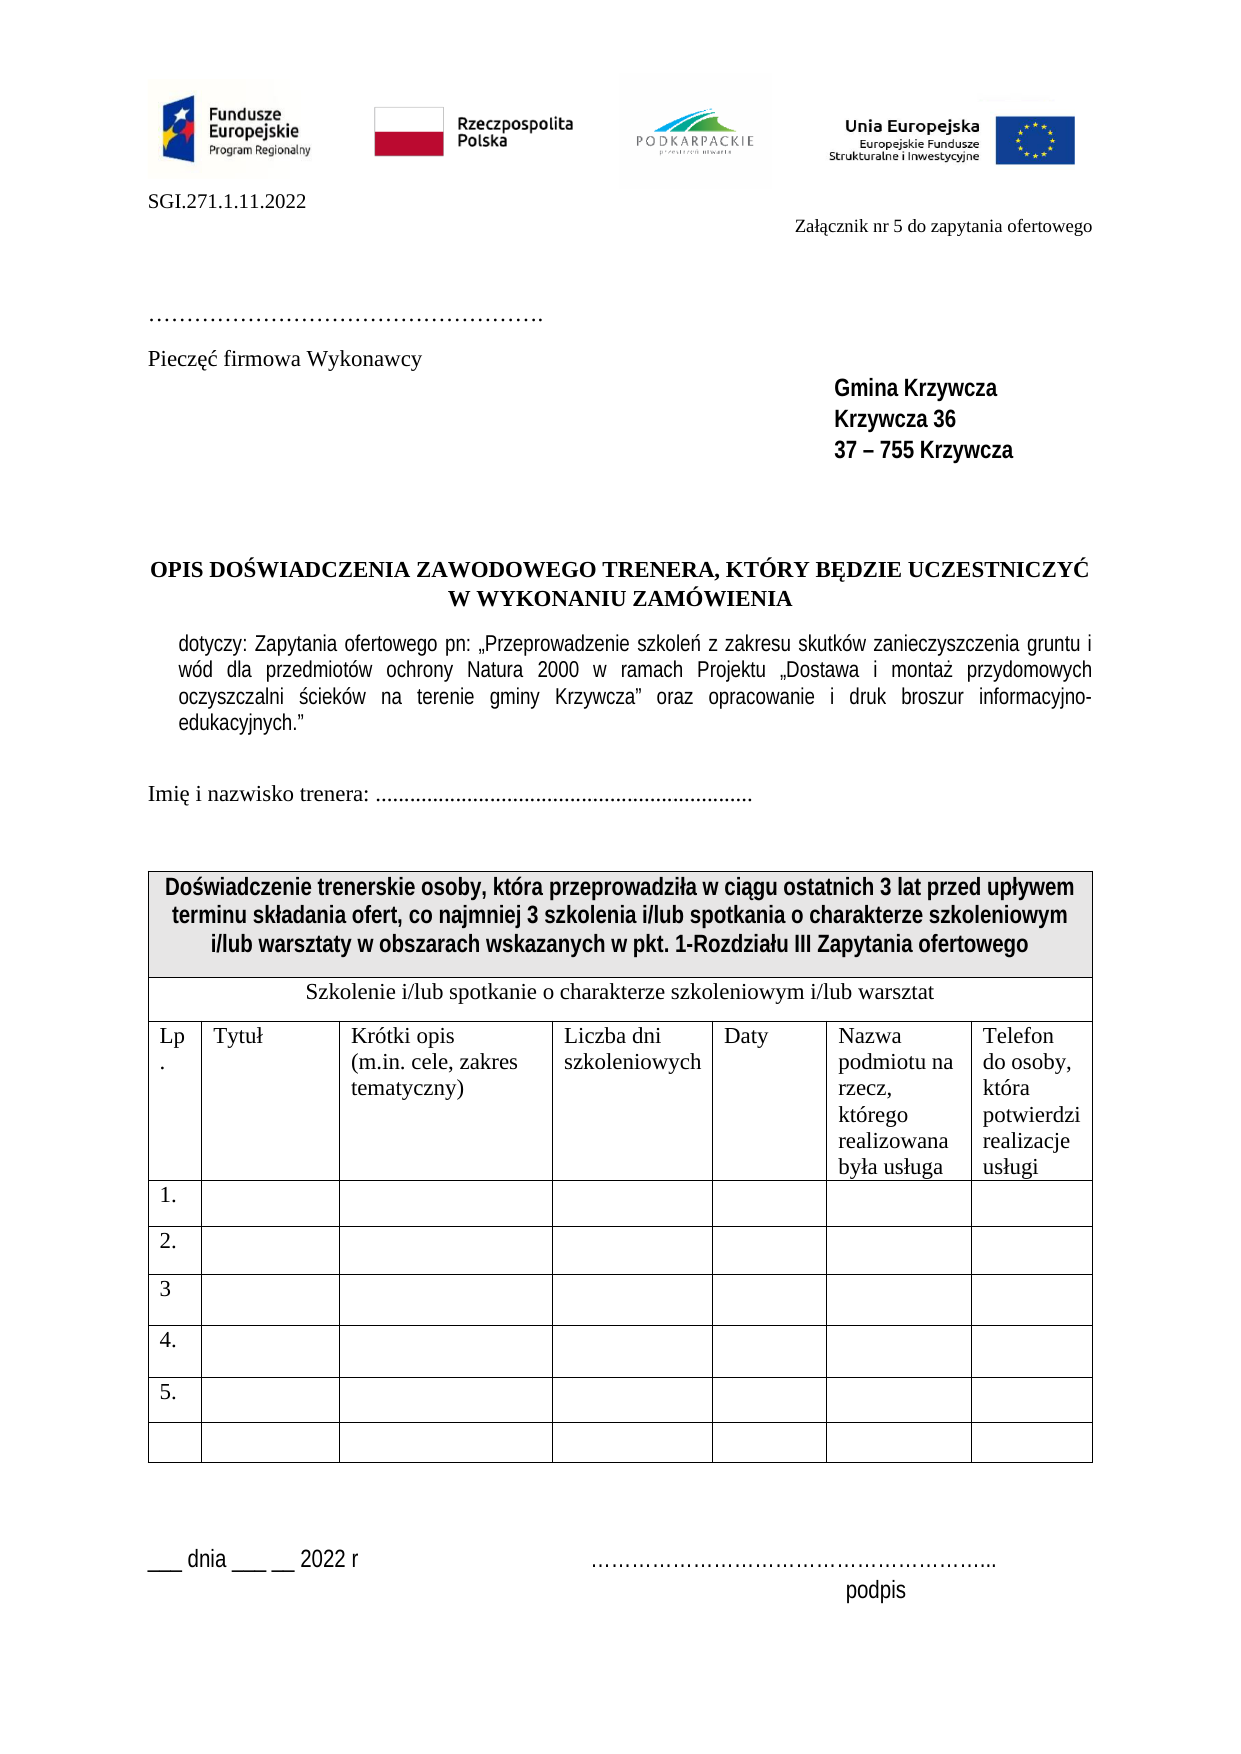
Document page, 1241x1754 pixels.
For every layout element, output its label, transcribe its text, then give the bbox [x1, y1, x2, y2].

list dotyczy: Zapytania ofertowego pn: „Przeprowadzenie szkoleń z zakresu skutków zanieczyszczenia gruntu i wód dla przedmiotów ochrony Natura 2000 w ramach Projektu „Dostawa i montaż przydomowych oczyszczalni ścieków na terenie gminy Krzywcza” oraz opracowanie i druk broszur informacyjno-edukacyjnych.” [178, 630, 1093, 735]
table_cell [553, 1275, 712, 1325]
table_cell [553, 1423, 712, 1462]
table_cell [553, 1326, 712, 1377]
table_cell [827, 1275, 971, 1325]
table_cell [972, 1423, 1092, 1462]
table_cell Krótki opis (m.in. cele, zakres tematyczny) [340, 1022, 552, 1180]
table_cell [713, 1423, 826, 1462]
table_header Doświadczenie trenerskie osoby, która przeprowadziła w ciągu ostatnich 3 lat przed upływem terminu składania ofert, co najmniej 3 szkolenia i/lub spotkania o charakterze szkoleniowym i/lub warsztaty w obszarach wskazanych w pkt. 1-Rozdziału III Zapytania ofertowego [149, 872, 1092, 977]
table_cell [202, 1326, 339, 1377]
table_cell [340, 1275, 552, 1325]
table_cell [827, 1181, 971, 1226]
table_cell [340, 1326, 552, 1377]
table_cell [340, 1227, 552, 1274]
text 37 – 755 Krzywcza [723, 435, 1093, 464]
table_cell [972, 1275, 1092, 1325]
text Imię i nazwisko trenera: .................................................................. [148, 752, 1093, 807]
table_cell [202, 1423, 339, 1462]
table_cell Daty [713, 1022, 826, 1180]
table_cell 2. [149, 1227, 201, 1274]
table_cell 4. [149, 1326, 201, 1377]
text Załącznik nr 5 do zapytania ofertowego [148, 214, 1093, 236]
table_cell [827, 1423, 971, 1462]
table_cell [972, 1181, 1092, 1226]
table_cell [972, 1378, 1092, 1422]
table_cell [713, 1326, 826, 1377]
table_cell [149, 1423, 201, 1462]
table_cell [553, 1378, 712, 1422]
table_cell 5. [149, 1378, 201, 1422]
table_cell [713, 1275, 826, 1325]
table_cell 3 [149, 1275, 201, 1325]
table_cell [202, 1275, 339, 1325]
table_cell Nazwa podmiotu na rzecz, którego realizowana była usługa [827, 1022, 971, 1180]
table_cell [340, 1378, 552, 1422]
table_cell [340, 1181, 552, 1226]
table_cell Tytuł [202, 1022, 339, 1180]
table_cell [202, 1227, 339, 1274]
text SGI.271.1.11.2022 [148, 189, 1093, 213]
picture [147, 73, 1091, 189]
table_cell [713, 1181, 826, 1226]
table_cell [553, 1181, 712, 1226]
table_cell [713, 1378, 826, 1422]
table_cell Telefon do osoby, która potwierdzi realizacje usługi [972, 1022, 1092, 1180]
table_cell [827, 1326, 971, 1377]
table_cell [827, 1378, 971, 1422]
table_cell [713, 1227, 826, 1274]
table_cell 1. [149, 1181, 201, 1226]
text podpis [148, 1575, 1093, 1604]
table_cell Liczba dni szkoleniowych [553, 1022, 712, 1180]
table_cell [972, 1227, 1092, 1274]
table_cell [553, 1227, 712, 1274]
table_cell [340, 1423, 552, 1462]
text Gmina Krzywcza [148, 373, 1093, 402]
text Krzywcza 36 [723, 404, 1093, 433]
text OPIS DOŚWIADCZENIA ZAWODOWEGO TRENERA, KTÓRY BĘDZIE UCZESTNICZYĆ W WYKONANIU ZAMÓWIENIA [148, 556, 1093, 611]
table_cell [202, 1378, 339, 1422]
table_cell [827, 1227, 971, 1274]
text ……………………………………………. [148, 299, 1093, 326]
table_cell [972, 1326, 1092, 1377]
table_cell [202, 1181, 339, 1226]
table_cell Szkolenie i/lub spotkanie o charakterze szkoleniowym i/lub warsztat [149, 978, 1092, 1021]
table_cell Lp. [149, 1022, 201, 1180]
text Pieczęć firmowa Wykonawcy [148, 345, 1093, 371]
text ___ dnia ___ __ 2022 r …………………………………………………... [148, 1544, 1093, 1573]
